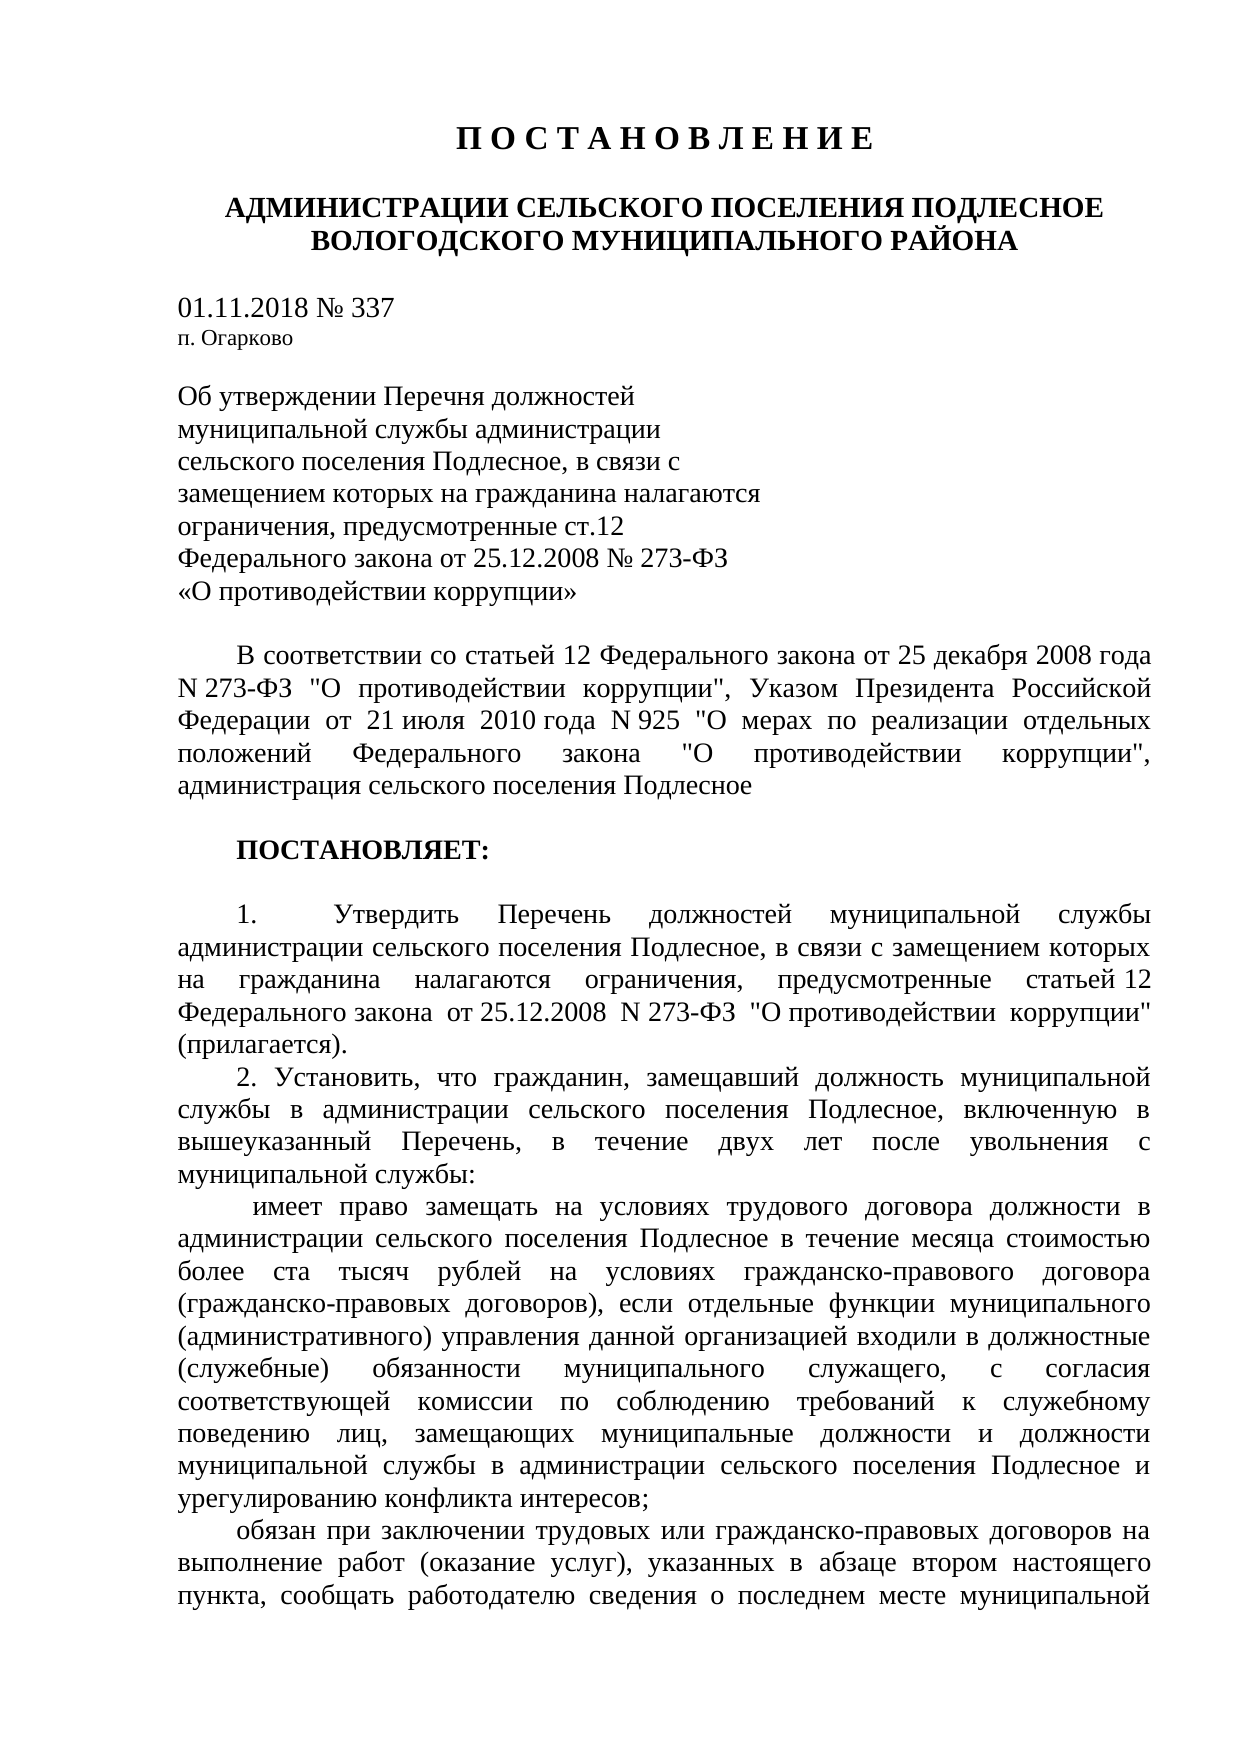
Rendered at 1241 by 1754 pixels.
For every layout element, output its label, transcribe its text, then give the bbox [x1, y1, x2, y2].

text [177, 1513, 1152, 1610]
text ПОСТАНОВЛЯЕТ: [177, 833, 1152, 865]
text Об утверждении Перечня должностей муниципальной службы администрации сельского поселения Подлесное, в связи с замещением которых на гражданина налагаются ограничения, предусмотренные ст.12 Федерального закона от 25.12.2008 № 273-ФЗ «О противодействии коррупции» [177, 379, 768, 606]
text 1. Утвердить Перечень должностей муниципальной службы администрации сельского поселения Подлесное, в связи с замещением которых на гражданина налагаются ограничения, предусмотренные статьей 12 Федерального закона от 25.12.2008 N 273-ФЗ "О противодействии коррупции" (прилагается). [177, 898, 1152, 1059]
text 2. Установить, что гражданин, замещавший должность муниципальной службы в администрации сельского поселения Подлесное, включенную в вышеуказанный Перечень, в течение двух лет после увольнения с муниципальной службы: [177, 1059, 1152, 1189]
text имеет право замещать на условиях трудового договора должности в администрации сельского поселения Подлесное в течение месяца стоимостью более ста тысяч рублей на условиях гражданско-правового договора (гражданско-правовых договоров), если отдельные функции муниципального (административного) управления данной организацией входили в должностные (служебные) обязанности муниципального служащего, с согласия соответствующей комиссии по соблюдению требований к служебному поведению лиц, замещающих муниципальные должности и должности муниципальной службы в администрации сельского поселения Подлесное и урегулированию конфликта интересов; [177, 1189, 1152, 1513]
text П О С Т А Н О В Л Е Н И Е [177, 118, 1152, 156]
text АДМИНИСТРАЦИИ СЕЛЬСКОГО ПОСЕЛЕНИЯ ПОДЛЕСНОЕ [177, 190, 1152, 223]
text 01.11.2018 № 337 [177, 291, 1152, 324]
text ВОЛОГОДСКОГО МУНИЦИПАЛЬНОГО РАЙОНА [177, 223, 1152, 257]
text В соответствии со статьей 12 Федерального закона от 25 декабря 2008 года N 273-ФЗ "О противодействии коррупции", Указом Президента Российской Федерации от 21 июля 2010 года N 925 "О мерах по реализации отдельных положений Федерального закона "О противодействии коррупции", администрация сельского поселения Подлесное [177, 638, 1152, 800]
text п. Огарково [177, 324, 1152, 351]
